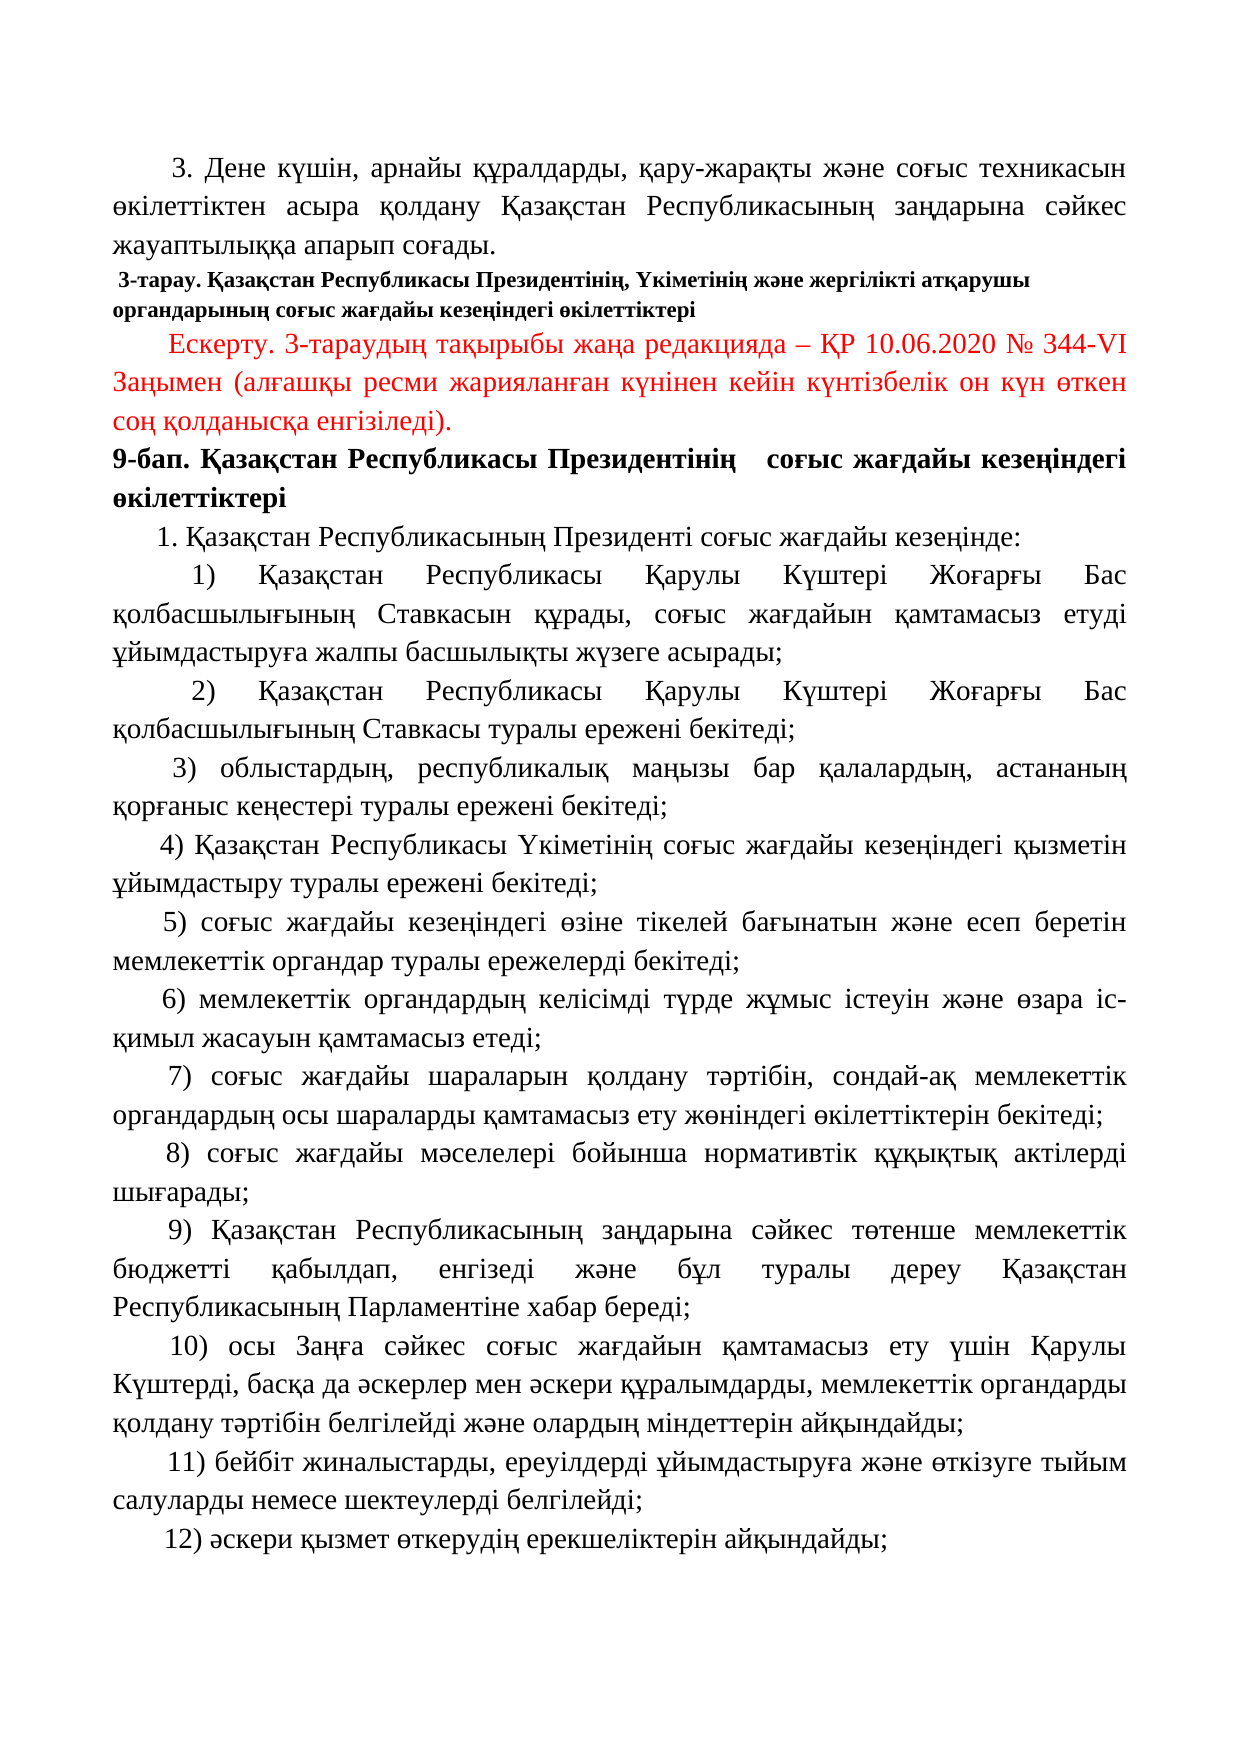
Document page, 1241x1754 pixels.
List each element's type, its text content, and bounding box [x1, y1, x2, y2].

text 2) Қазақстан Республикасы Қарулы Күштері Жоғарғы Бас қолбасшылығының Ставкасы туралы ережені бекітеді; [112, 673, 1128, 745]
text 10) осы Заңға сәйкес соғыс жағдайын қамтамасыз ету үшін Қарулы Күштерді, басқа да әскерлер мен әскери құралымдарды, мемлекеттік органдарды қолдану тәртібін белгілейді және олардың міндеттерін айқындайды; [112, 1328, 1128, 1439]
text 4) Қазақстан Республикасы Үкіметінің соғыс жағдайы кезеңіндегі қызметін ұйымдастыру туралы ережені бекітеді; [112, 827, 1128, 899]
text 1. Қазақстан Республикасының Президенті соғыс жағдайы кезеңінде: [112, 519, 1128, 552]
text 9) Қазақстан Республикасының заңдарына сәйкес төтенше мемлекеттiк бюджеттi қабылдап, енгiзедi және бұл туралы дереу Қазақстан Республикасының Парламентiне хабар береді; [112, 1212, 1128, 1323]
text 3) облыстардың, республикалық маңызы бар қалалардың, астананың қорғаныс кеңестері туралы ережені бекітеді; [112, 750, 1128, 822]
text 5) соғыс жағдайы кезеңіндегі өзіне тікелей бағынатын және есеп беретін мемлекеттік органдар туралы ережелерді бекітеді; [112, 904, 1128, 976]
text 11) бейбіт жиналыстарды, ереуiлдерді ұйымдастыруға және өткiзуге тыйым салуларды немесе шектеулерді белгiлейдi; [112, 1444, 1128, 1516]
text 7) соғыс жағдайы шараларын қолдану тәртiбiн, сондай-ақ мемлекеттiк органдардың осы шараларды қамтамасыз ету жөнiндегi өкiлеттiктерiн бекiтедi; [112, 1058, 1128, 1130]
text 12) әскери қызмет өткерудiң ерекшелiктерiн айқындайды; [112, 1521, 1128, 1554]
text Ескерту. 3-тараудың тақырыбы жаңа редакцияда – ҚР 10.06.2020 № 344-VI Заңымен (алғашқы ресми жарияланған күнінен кейін күнтізбелік он күн өткен соң қолданысқа енгізіледі). [112, 326, 1128, 437]
text 8) соғыс жағдайы мәселелерi бойынша нормативтiк құқықтық актiлерді шығарады; [112, 1135, 1128, 1207]
text 1) Қазақстан Республикасы Қарулы Күштері Жоғарғы Бас қолбасшылығының Ставкасын құрады, соғыс жағдайын қамтамасыз етуді ұйымдастыруға жалпы басшылықты жүзеге асырады; [112, 557, 1128, 668]
text 9-бап. Қазақстан Республикасы Президентiнiң соғыс жағдайы кезеңіндегі өкiлеттiктерi [112, 442, 1128, 514]
text 6) мемлекеттiк органдардың келiсімді түрде жұмыс істеуін және өзара iс-қимыл жасауын қамтамасыз етедi; [112, 981, 1128, 1053]
text 3-тарау. Қазақстан Республикасы Президентінің, Үкіметінің және жергілікті атқарушы органдарының соғыс жағдайы кезеңіндегі өкілеттіктері [112, 266, 1128, 322]
text 3. Дене күшiн, арнайы құралдарды, қару-жарақты және соғыс техникасын өкiлеттiктен асыра қолдану Қазақстан Республикасының заңдарына сәйкес жауаптылыққа апарып соғады. [112, 150, 1128, 261]
